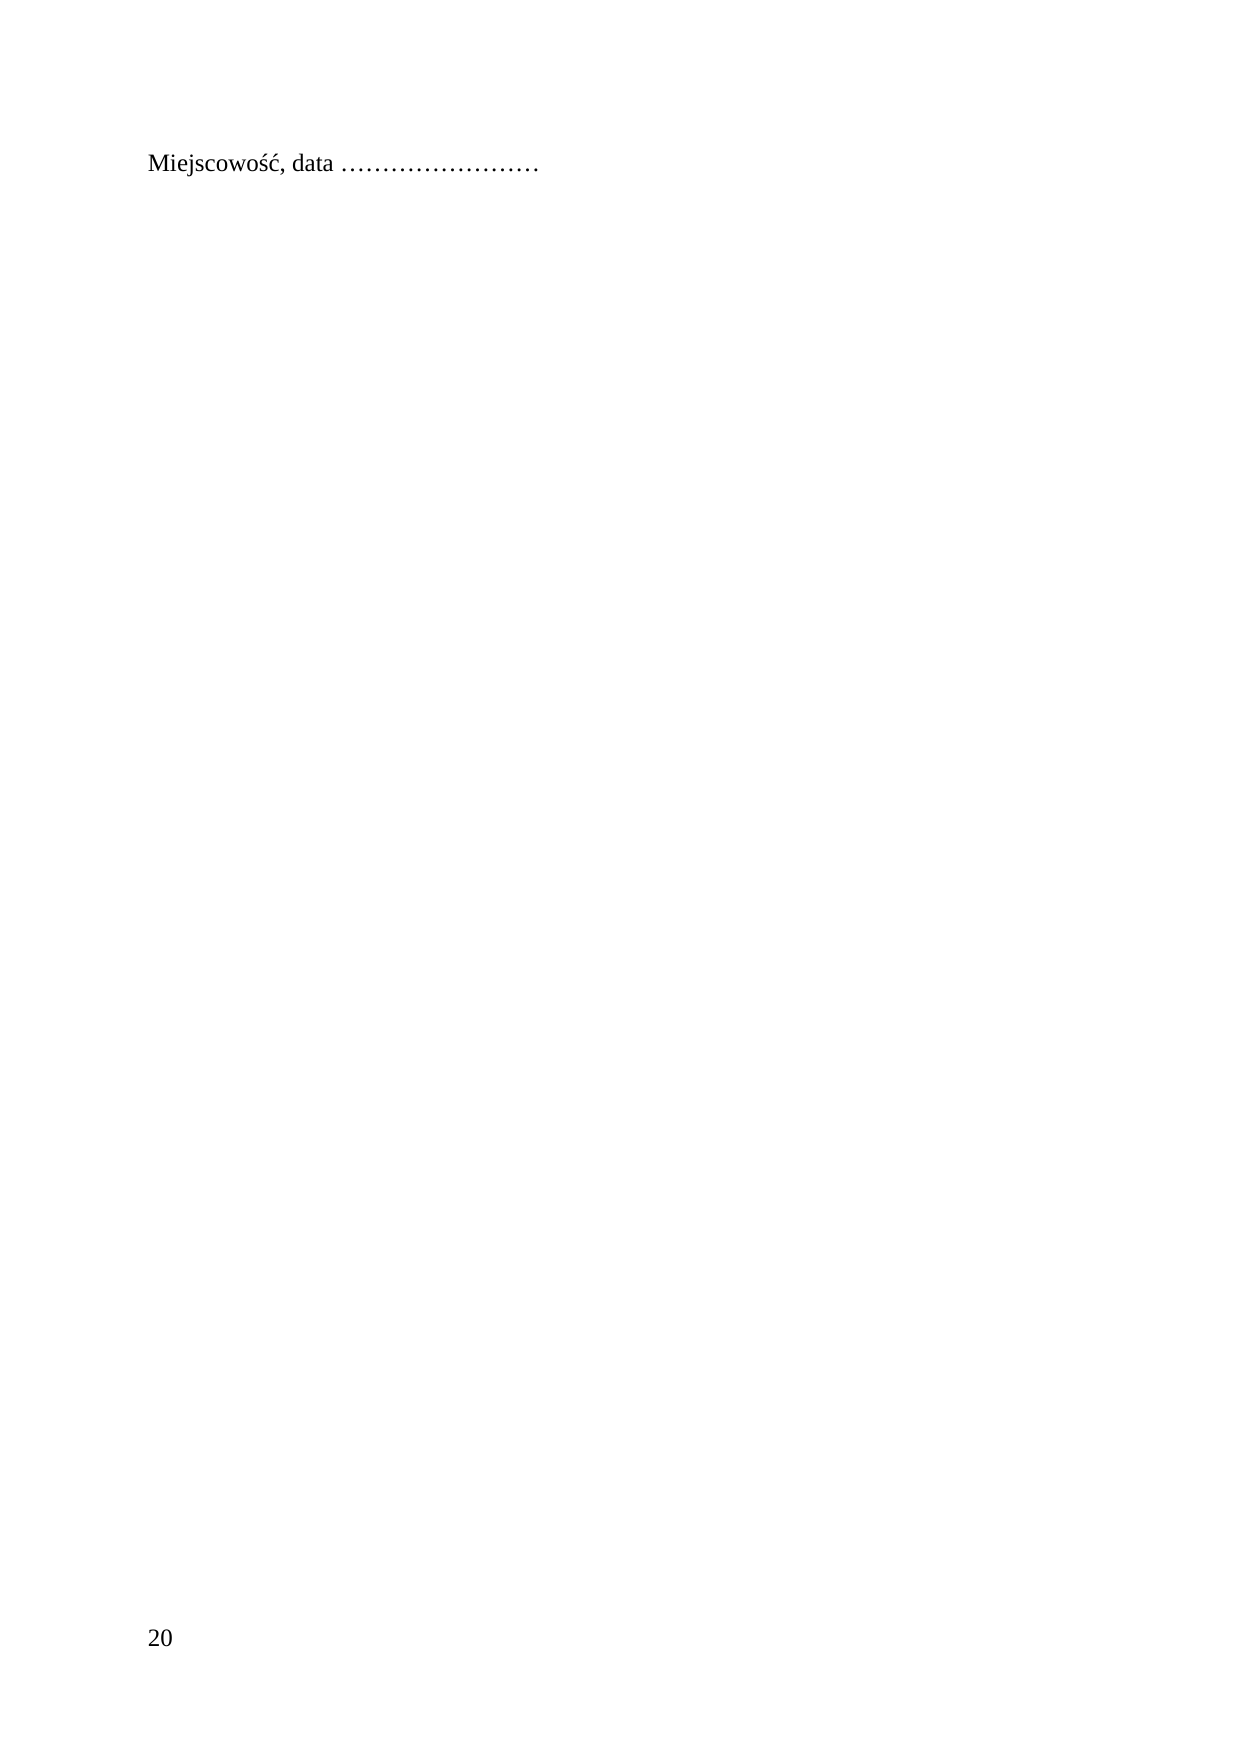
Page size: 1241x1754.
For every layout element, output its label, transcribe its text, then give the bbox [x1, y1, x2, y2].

text Miejscowość, data …………………… [148, 148, 1091, 176]
